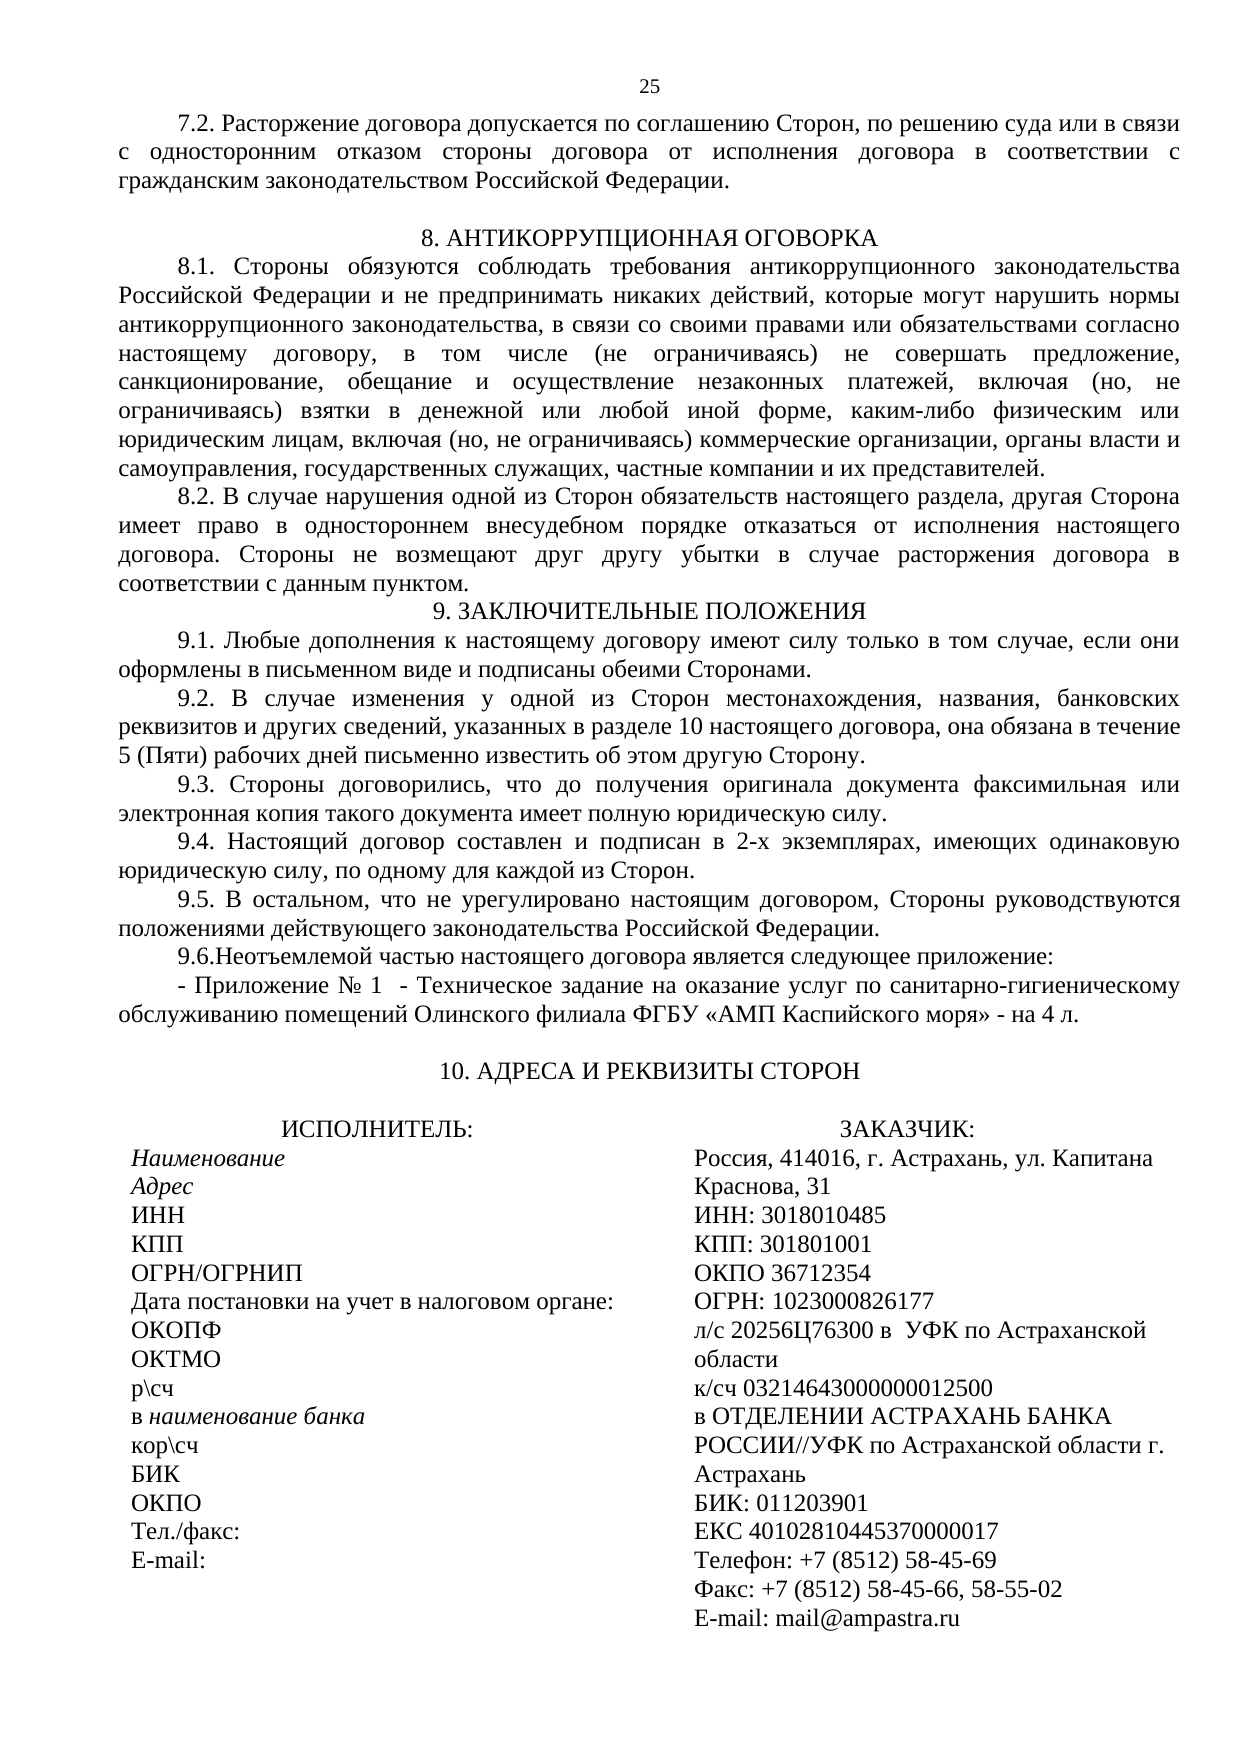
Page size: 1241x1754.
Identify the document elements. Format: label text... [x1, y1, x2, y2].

text 9.3. Стороны договорились, что до получения оригинала документа факсимильная или электронная копия такого документа имеет полную юридическую силу. [118, 769, 1181, 826]
text 9.4. Настоящий договор составлен и подписан в 2-х экземплярах, имеющих одинаковую юридическую силу, по одному для каждой из Сторон. [118, 826, 1181, 884]
text 9. ЗАКЛЮЧИТЕЛЬНЫЕ ПОЛОЖЕНИЯ [118, 596, 1181, 625]
text 9.5. В остальном, что не урегулировано настоящим договором, Стороны руководствуются положениями действующего законодательства Российской Федерации. [118, 884, 1181, 941]
text 7.2. Расторжение договора допускается по соглашению Сторон, по решению суда или в связи с односторонним отказом стороны договора от исполнения договора в соответствии с гражданским законодательством Российской Федерации. [118, 108, 1181, 194]
text 9.1. Любые дополнения к настоящему договору имеют силу только в том случае, если они оформлены в письменном виде и подписаны обеими Сторонами. [118, 625, 1181, 683]
text 9.2. В случае изменения у одной из Сторон местонахождения, названия, банковских реквизитов и других сведений, указанных в разделе 10 настоящего договора, она обязана в течение 5 (Пяти) рабочих дней письменно известить об этом другую Сторону. [118, 683, 1181, 769]
text 8.2. В случае нарушения одной из Сторон обязательств настоящего раздела, другая Сторона имеет право в одностороннем внесудебном порядке отказаться от исполнения настоящего договора. Стороны не возмещают друг другу убытки в случае расторжения договора в соответствии с данным пунктом. [118, 481, 1181, 596]
text 9.6.Неотъемлемой частью настоящего договора является следующее приложение: [118, 941, 1181, 970]
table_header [635, 1085, 1180, 1631]
text 10. АДРЕСА И РЕКВИЗИТЫ СТОРОН [118, 1056, 1181, 1085]
text - Приложение № 1 - Техническое задание на оказание услуг по санитарно-гигиеническому обслуживанию помещений Олинского филиала ФГБУ «АМП Каспийского моря» - на 4 л. [118, 970, 1181, 1028]
text 8. АНТИКОРРУПЦИОННАЯ ОГОВОРКА [118, 223, 1181, 251]
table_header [120, 1085, 635, 1631]
text 8.1. Стороны обязуются соблюдать требования антикоррупционного законодательства Российской Федерации и не предпринимать никаких действий, которые могут нарушить нормы антикоррупционного законодательства, в связи со своими правами или обязательствами согласно настоящему договору, в том числе (не ограничиваясь) не совершать предложение, санкционирование, обещание и осуществление незаконных платежей, включая (но, не ограничиваясь) взятки в денежной или любой иной форме, каким-либо физическим или юридическим лицам, включая (но, не ограничиваясь) коммерческие организации, органы власти и самоуправления, государственных служащих, частные компании и их представителей. [118, 251, 1181, 481]
